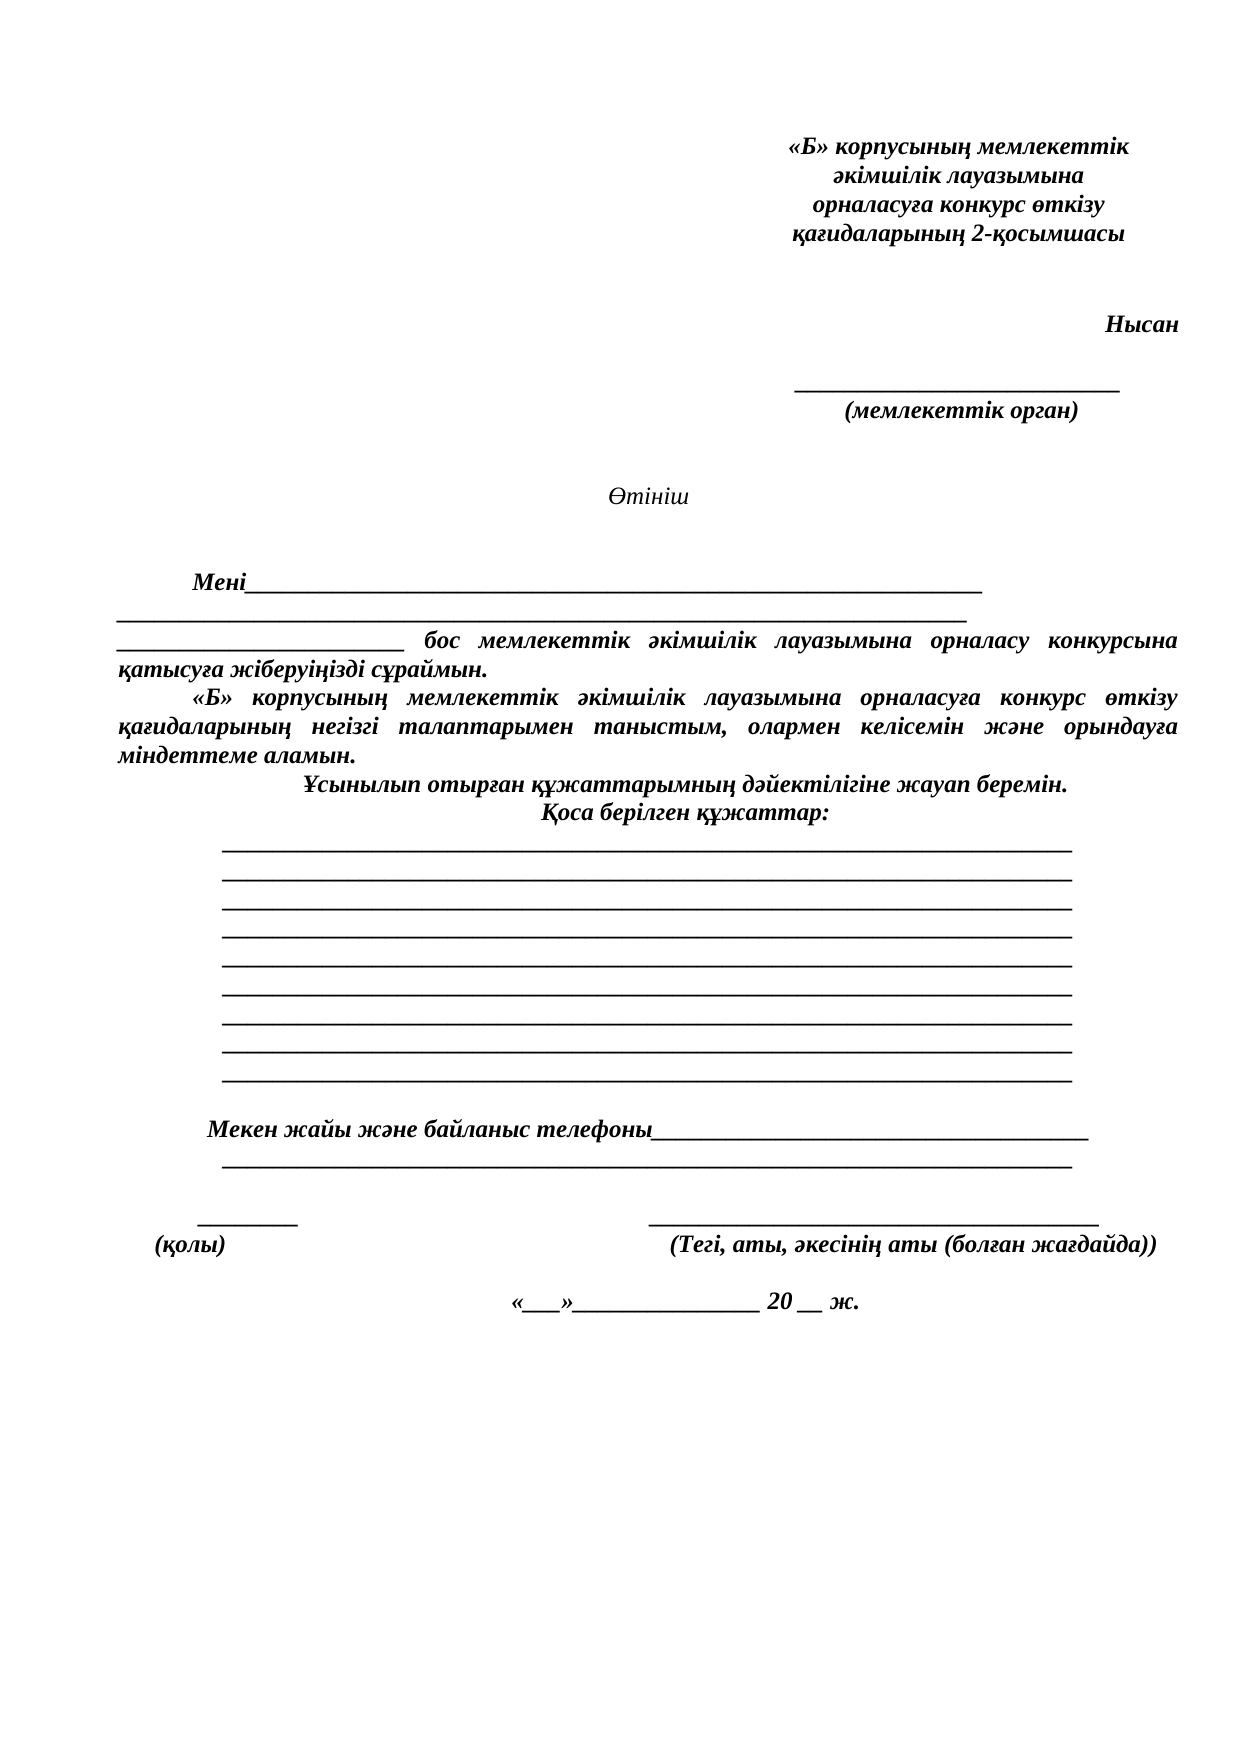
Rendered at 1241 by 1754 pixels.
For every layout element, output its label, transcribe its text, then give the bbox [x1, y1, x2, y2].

text Мекен жайы және байланыс телефоны___________________________________ ____________________________________________________________________ [118, 1114, 1181, 1171]
text ____________________________________________________________________ [118, 1027, 1181, 1056]
text «___»_______________ 20 __ ж. [118, 1286, 1181, 1315]
text Нысан [738, 309, 1181, 337]
text Қоса берілген құжаттар: ____________________________________________________________________ ____________________________________________________________________ ____________________________________________________________________ ____________________________________________________________________ ____________________________________________________________________ ____________________________________________________________________ ____________________________________________________________________ [118, 797, 1181, 1027]
text ________ ____________________________________ (қолы) (Тегі, аты, әкесінің аты (болған жағдайда)) [118, 1200, 1181, 1257]
text Мені___________________________________________________________ ____________________________________________________________________ _______________________ бос мемлекеттік әкімшілік лауазымына орналасу конкурсына қатысуға жіберуіңізді сұраймын. [118, 567, 1181, 682]
text «Б» корпусының мемлекеттік әкімшілік лауазымына орналасуға конкурс өткізу қағидаларының негізгі талаптарымен таныстым, олармен келісемін және орындауға міндеттеме аламын. [118, 682, 1181, 769]
text Өтініш [118, 481, 1181, 510]
text Ұсынылып отырған құжаттарымның дәйектілігіне жауап беремін. [118, 769, 1181, 797]
text «Б» корпусының мемлекеттік әкімшілік лауазымына орналасуға конкурс өткізу қағидаларының 2-қосымшасы [738, 131, 1181, 280]
text ____________________________________________________________________ [118, 1056, 1181, 1085]
text __________________________ (мемлекеттік орган) [738, 366, 1181, 424]
